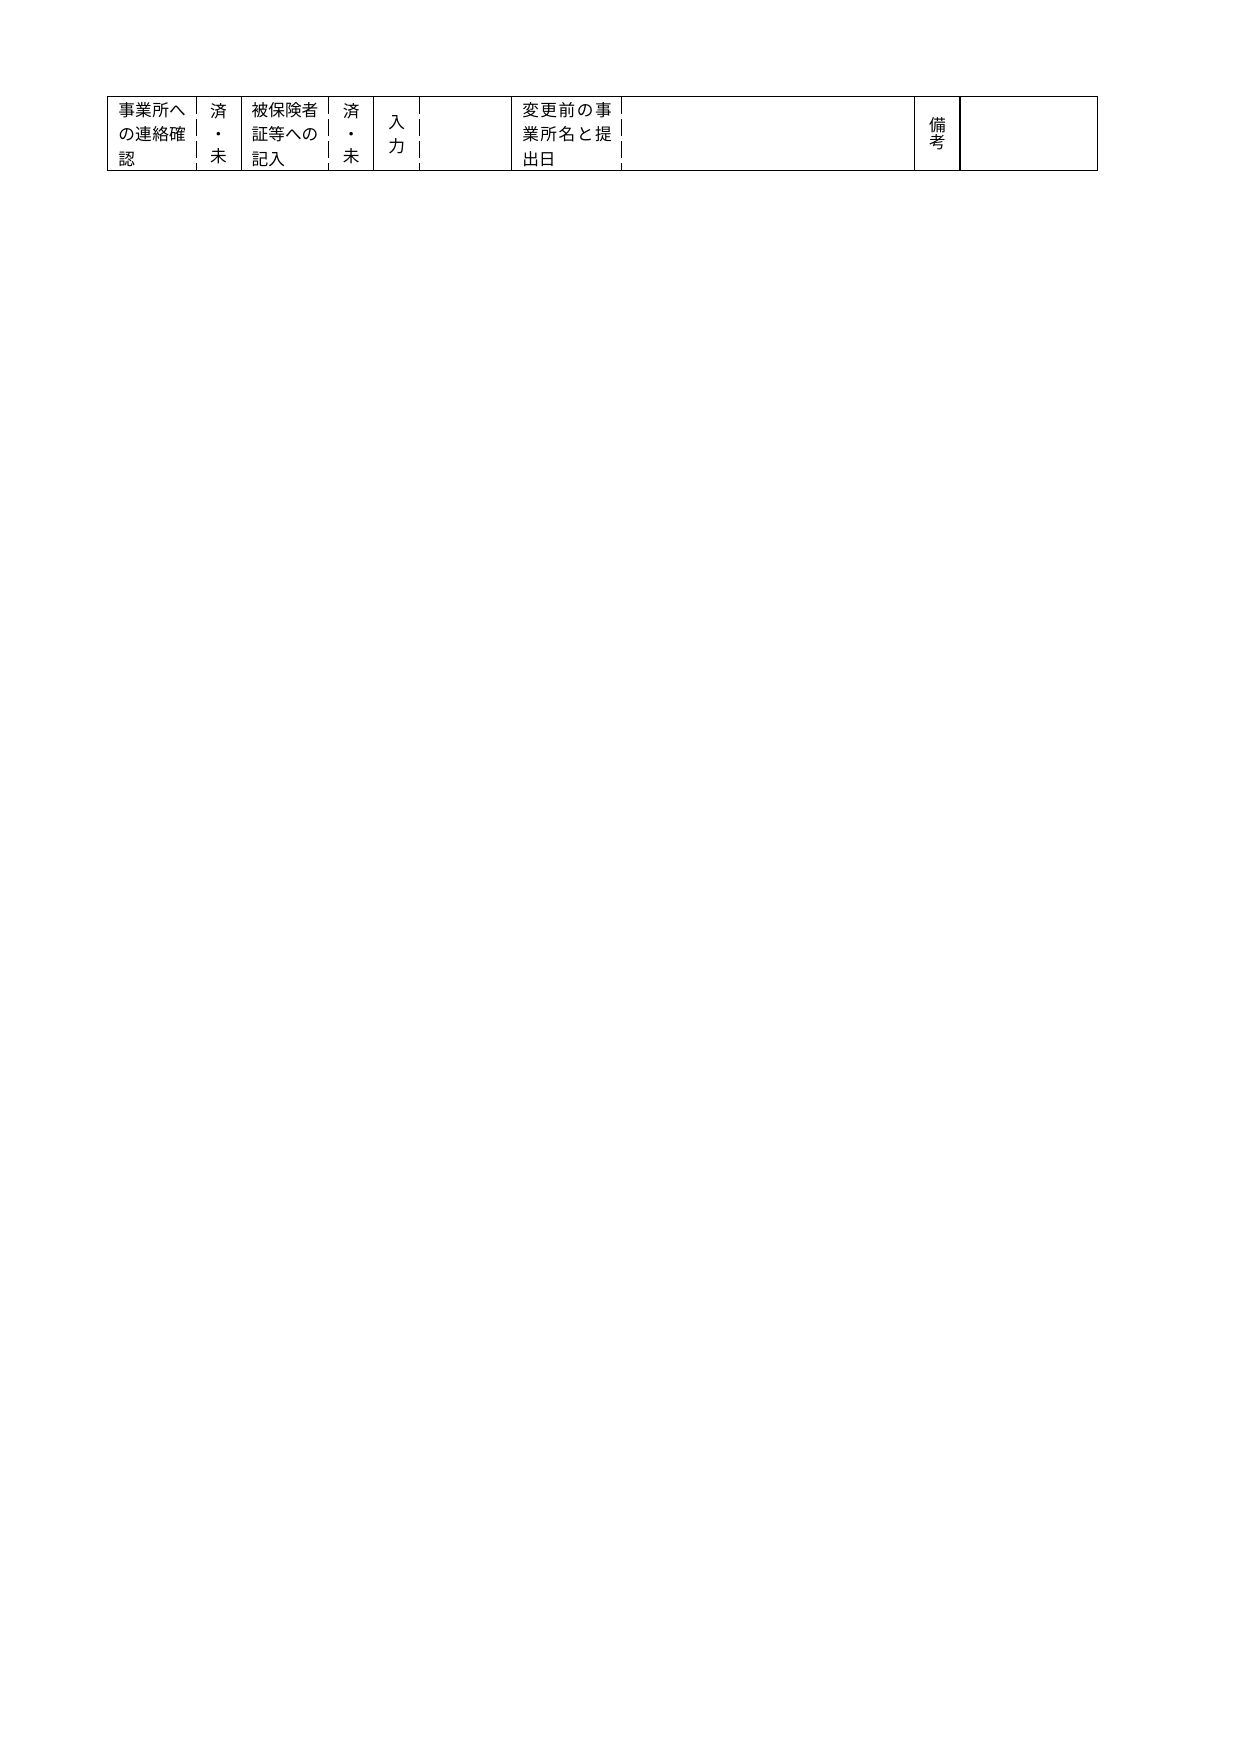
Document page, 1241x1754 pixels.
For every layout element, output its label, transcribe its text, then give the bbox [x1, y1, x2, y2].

table_header 入力 [374, 97, 419, 170]
table_header 済・未 [196, 97, 241, 170]
table_header 変更前の事業所名と提出日 [512, 97, 622, 170]
table_header [622, 97, 914, 170]
table_header [961, 97, 1097, 170]
table_header 被保険者証等への記入 [242, 97, 328, 170]
table_header 済・未 [329, 97, 373, 170]
table_header [419, 97, 511, 170]
table_header 事業所への連絡確認 [108, 97, 196, 170]
table_header 備考 [915, 97, 959, 170]
